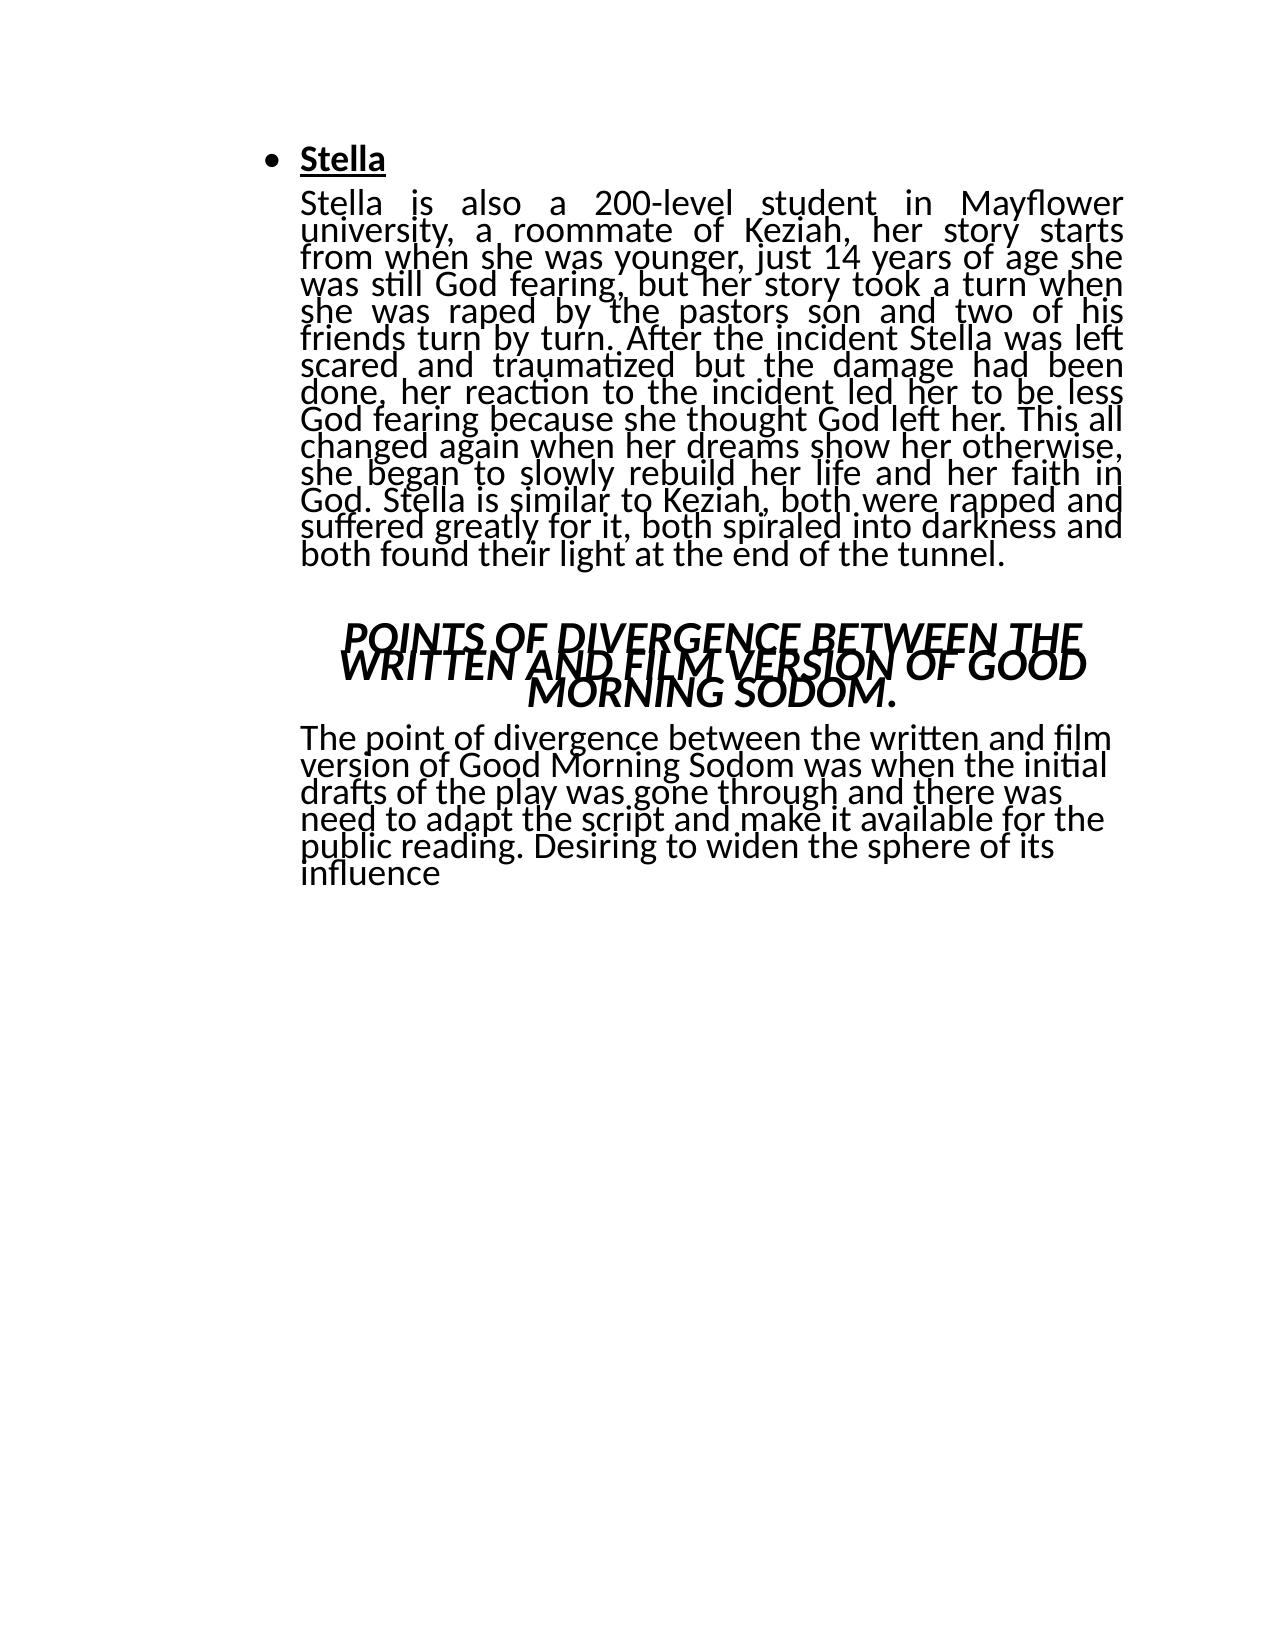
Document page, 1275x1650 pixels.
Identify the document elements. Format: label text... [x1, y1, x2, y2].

text Stella is also a 200-level student in Mayflower university, a roommate of Keziah, her story starts from when she was younger, just 14 years of age she was still God fearing, but her story took a turn when she was raped by the pastors son and two of his friends turn by turn. After the incident Stella was left scared and traumatized but the damage had been done, her reaction to the incident led her to be less God fearing because she thought God left her. This all changed again when her dreams show her otherwise, she began to slowly rebuild her life and her faith in God. Stella is similar to Keziah, both were rapped and suffered greatly for it, both spiraled into darkness and both found their light at the end of the tunnel. [300, 194, 1125, 571]
text The point of divergence between the written and film version of Good Morning Sodom was when the initial drafts of the play was gone through and there was need to adapt the script and make it available for the public reading. Desiring to widen the sphere of its influence [300, 729, 1125, 891]
text POINTS OF DIVERGENCE BETWEEN THE WRITTEN AND FILM VERSION OF GOOD MORNING SODOM. [300, 632, 1125, 713]
list Stella [262, 150, 1125, 177]
